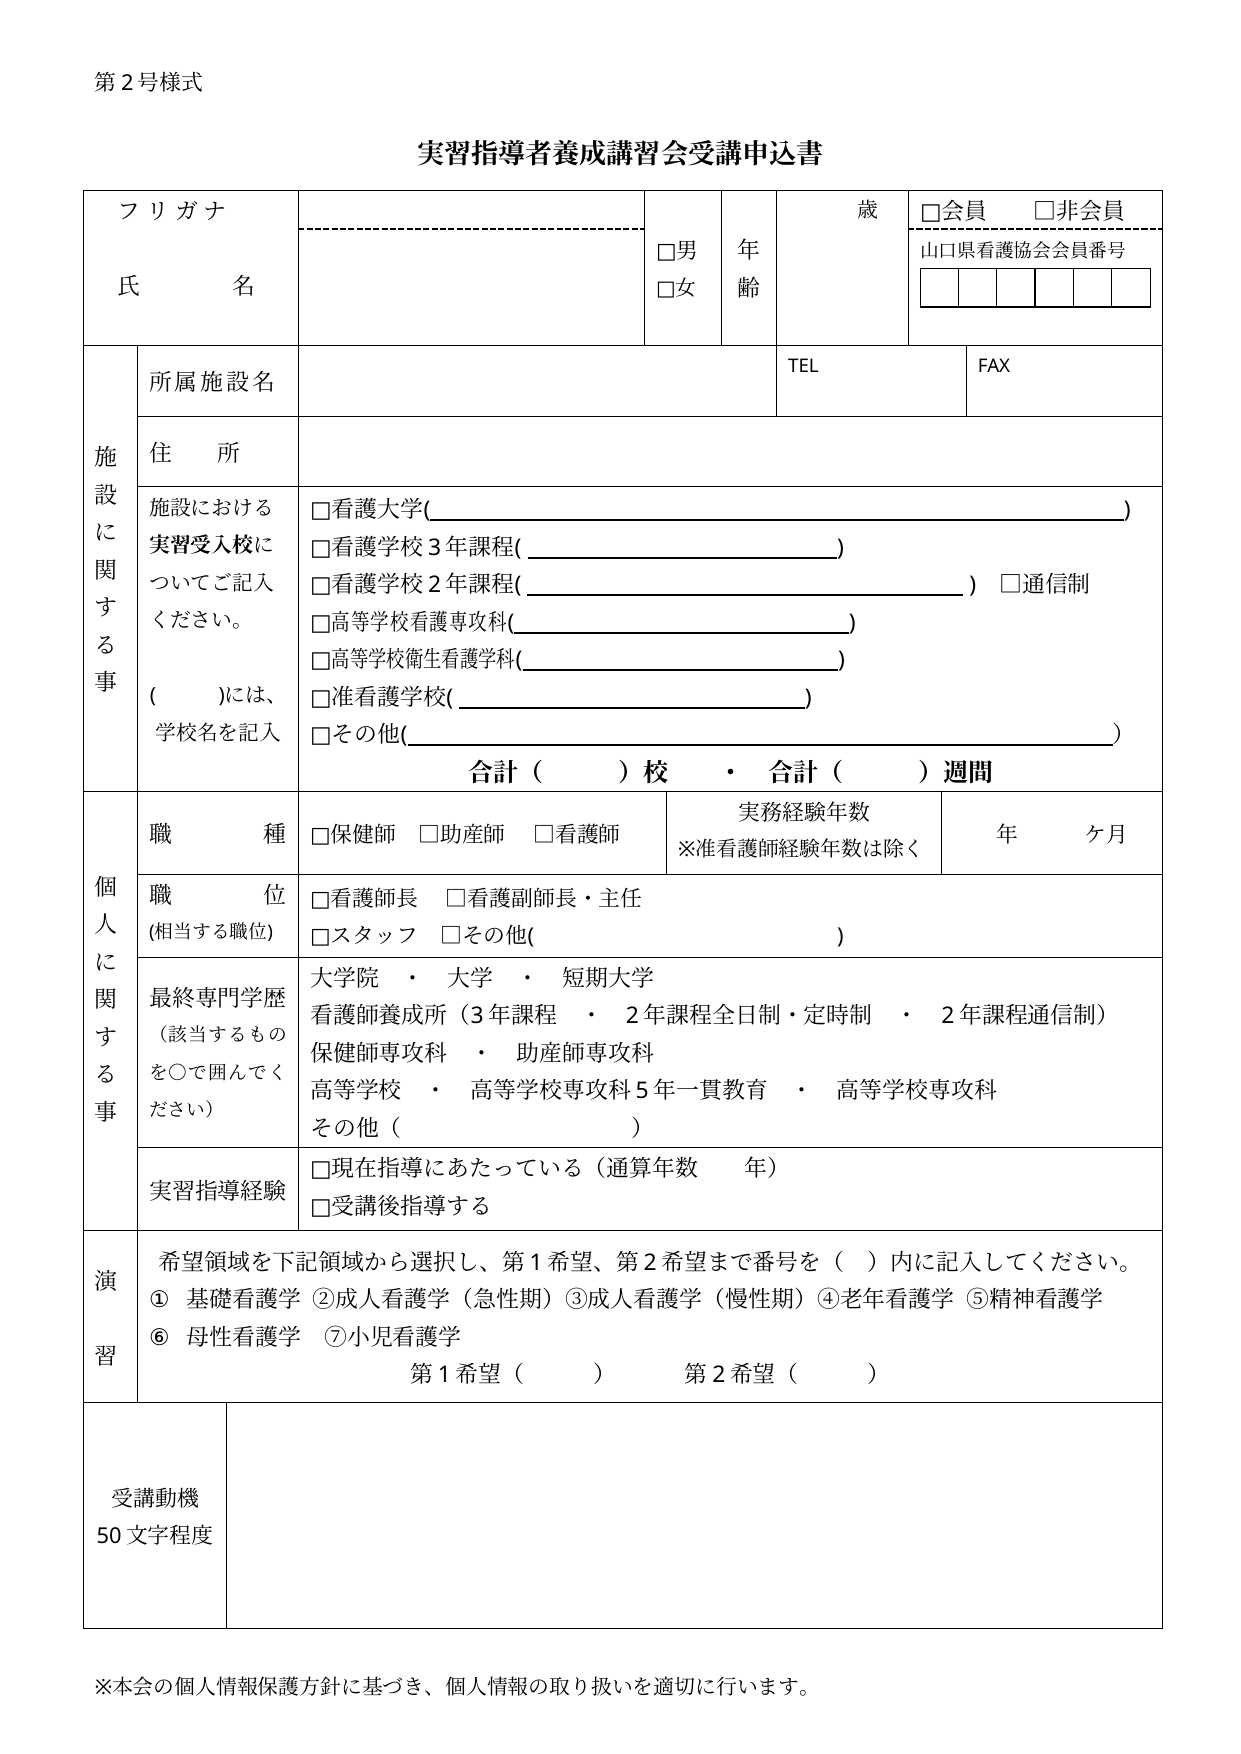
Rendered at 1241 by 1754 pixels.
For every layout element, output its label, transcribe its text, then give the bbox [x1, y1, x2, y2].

table_header 年齢 [722, 191, 776, 345]
table_cell 山口県看護協会会員番号 [909, 228, 1162, 345]
table_cell 実習指導経験 [138, 1148, 298, 1230]
table_cell 所属施設名 [138, 346, 298, 416]
table_cell 個人に関する事 [84, 792, 137, 1230]
table_cell 大学院 ・ 大学 ・ 短期大学 看護師養成所（3年課程 ・ 2年課程全日制・定時制 ・ 2年課程通信制） 保健師専攻科 ・ 助産師専攻科 高等学校 ・ 高等学校専攻科5年一貫教育 ・ 高等学校専攻科 その他（ ） [299, 958, 1162, 1147]
table_cell 施設における実習受入校についてご記入ください。 ( )には、 学校名を記入 [138, 487, 298, 791]
table_cell □現在指導にあたっている（通算年数 年） □受講後指導する [299, 1148, 1162, 1230]
table_header フ リ ガ ナ 氏 名 [84, 191, 298, 345]
table_cell 住所 [138, 417, 298, 486]
table_cell 施設に関する事 [84, 346, 137, 791]
table_header □会員 □非会員 [909, 191, 1162, 228]
table_cell 職 位 (相当する職位) [138, 875, 298, 957]
table_cell 希望領域を下記領域から選択し、第1希望、第2希望まで番号を（ ）内に記入してください。 基礎看護学 ②成人看護学（急性期）③成人看護学（慢性期）④老年看護学 ⑤精神看護学 母性看護学 ⑦小児看護学 第1希望（ ） 第2希望（ ） [138, 1231, 1162, 1402]
table_header [299, 191, 644, 228]
table_header □男 □女 [645, 191, 721, 345]
table_cell 年 ケ月 [942, 792, 1162, 874]
text 実習指導者養成講習会受講申込書 [94, 115, 1146, 190]
table_cell 最終専門学歴 （該当するものを○で囲んでください） [138, 958, 298, 1147]
table_cell TEL [777, 346, 966, 416]
table_cell FAX [967, 346, 1162, 416]
table_cell 実務経験年数 ※准看護師経験年数は除く [667, 792, 941, 874]
table_cell □保健師 □助産師 □看護師 [299, 792, 666, 874]
table_cell 職 種 [138, 792, 298, 874]
table_cell □看護大学( ) □看護学校3年課程( ) □看護学校2年課程( ) □通信制 □高等学校看護専攻科( ) □高等学校衛生看護学科( ) □准看護学校( ) □その他( ） 合計（ ）校 ・ 合計（ ）週間 [299, 487, 1162, 791]
table_cell 受講動機 50文字程度 [84, 1403, 226, 1628]
table_cell [299, 417, 1162, 486]
table_cell [299, 228, 644, 345]
table_header [777, 191, 908, 345]
table_cell □看護師長 □看護副師長・主任 □スタッフ □その他( ) [299, 875, 1162, 957]
table_cell [227, 1403, 1162, 1628]
table_cell [299, 346, 776, 416]
table_cell 演 習 [84, 1231, 137, 1402]
